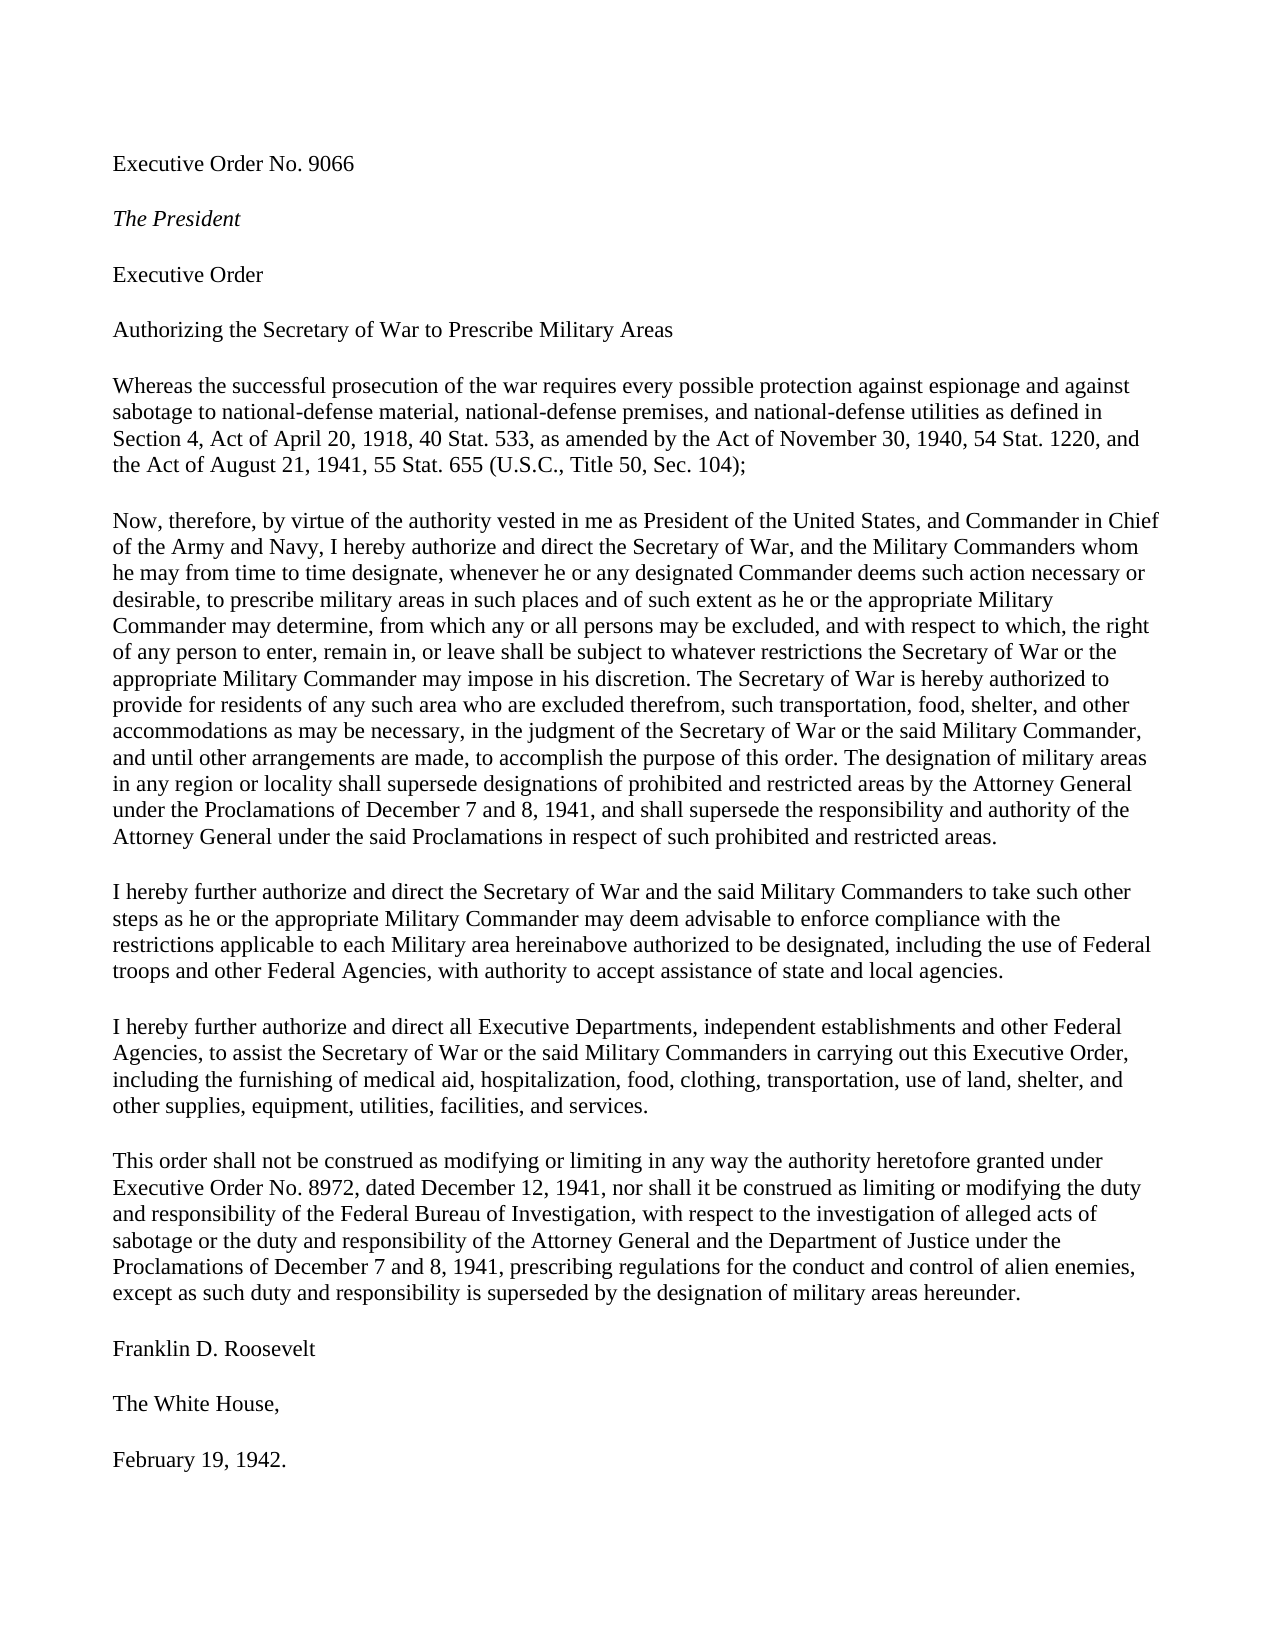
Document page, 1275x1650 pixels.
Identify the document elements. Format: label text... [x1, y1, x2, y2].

text Franklin D. Roosevelt [112, 1335, 1162, 1361]
text Executive Order No. 9066 [112, 150, 1162, 176]
text Executive Order [112, 261, 1162, 287]
text February 19, 1942. [112, 1446, 1162, 1472]
text The President [112, 206, 1162, 232]
text This order shall not be construed as modifying or limiting in any way the authority heretofore granted under Executive Order No. 8972, dated December 12, 1941, nor shall it be construed as limiting or modifying the duty and responsibility of the Federal Bureau of Investigation, with respect to the investigation of alleged acts of sabotage or the duty and responsibility of the Attorney General and the Department of Justice under the Proclamations of December 7 and 8, 1941, prescribing regulations for the conduct and control of alien enemies, except as such duty and responsibility is superseded by the designation of military areas hereunder. [112, 1148, 1162, 1306]
text Whereas the successful prosecution of the war requires every possible protection against espionage and against sabotage to national-defense material, national-defense premises, and national-defense utilities as defined in Section 4, Act of April 20, 1918, 40 Stat. 533, as amended by the Act of November 30, 1940, 54 Stat. 1220, and the Act of August 21, 1941, 55 Stat. 655 (U.S.C., Title 50, Sec. 104); [112, 372, 1162, 477]
text The White House, [112, 1390, 1162, 1417]
text I hereby further authorize and direct all Executive Departments, independent establishments and other Federal Agencies, to assist the Secretary of War or the said Military Commanders in carrying out this Executive Order, including the furnishing of medical aid, hospitalization, food, clothing, transportation, use of land, shelter, and other supplies, equipment, utilities, facilities, and services. [112, 1013, 1162, 1118]
text I hereby further authorize and direct the Secretary of War and the said Military Commanders to take such other steps as he or the appropriate Military Commander may deem advisable to enforce compliance with the restrictions applicable to each Military area hereinabove authorized to be designated, including the use of Federal troops and other Federal Agencies, with authority to accept assistance of state and local agencies. [112, 878, 1162, 984]
text Now, therefore, by virtue of the authority vested in me as President of the United States, and Commander in Chief of the Army and Navy, I hereby authorize and direct the Secretary of War, and the Military Commanders whom he may from time to time designate, whenever he or any designated Commander deems such action necessary or desirable, to prescribe military areas in such places and of such extent as he or the appropriate Military Commander may determine, from which any or all persons may be excluded, and with respect to which, the right of any person to enter, remain in, or leave shall be subject to whatever restrictions the Secretary of War or the appropriate Military Commander may impose in his discretion. The Secretary of War is hereby authorized to provide for residents of any such area who are excluded therefrom, such transportation, food, shelter, and other accommodations as may be necessary, in the judgment of the Secretary of War or the said Military Commander, and until other arrangements are made, to accomplish the purpose of this order. The designation of military areas in any region or locality shall supersede designations of prohibited and restricted areas by the Attorney General under the Proclamations of December 7 and 8, 1941, and shall supersede the responsibility and authority of the Attorney General under the said Proclamations in respect of such prohibited and restricted areas. [112, 507, 1162, 849]
text Authorizing the Secretary of War to Prescribe Military Areas [112, 317, 1162, 343]
